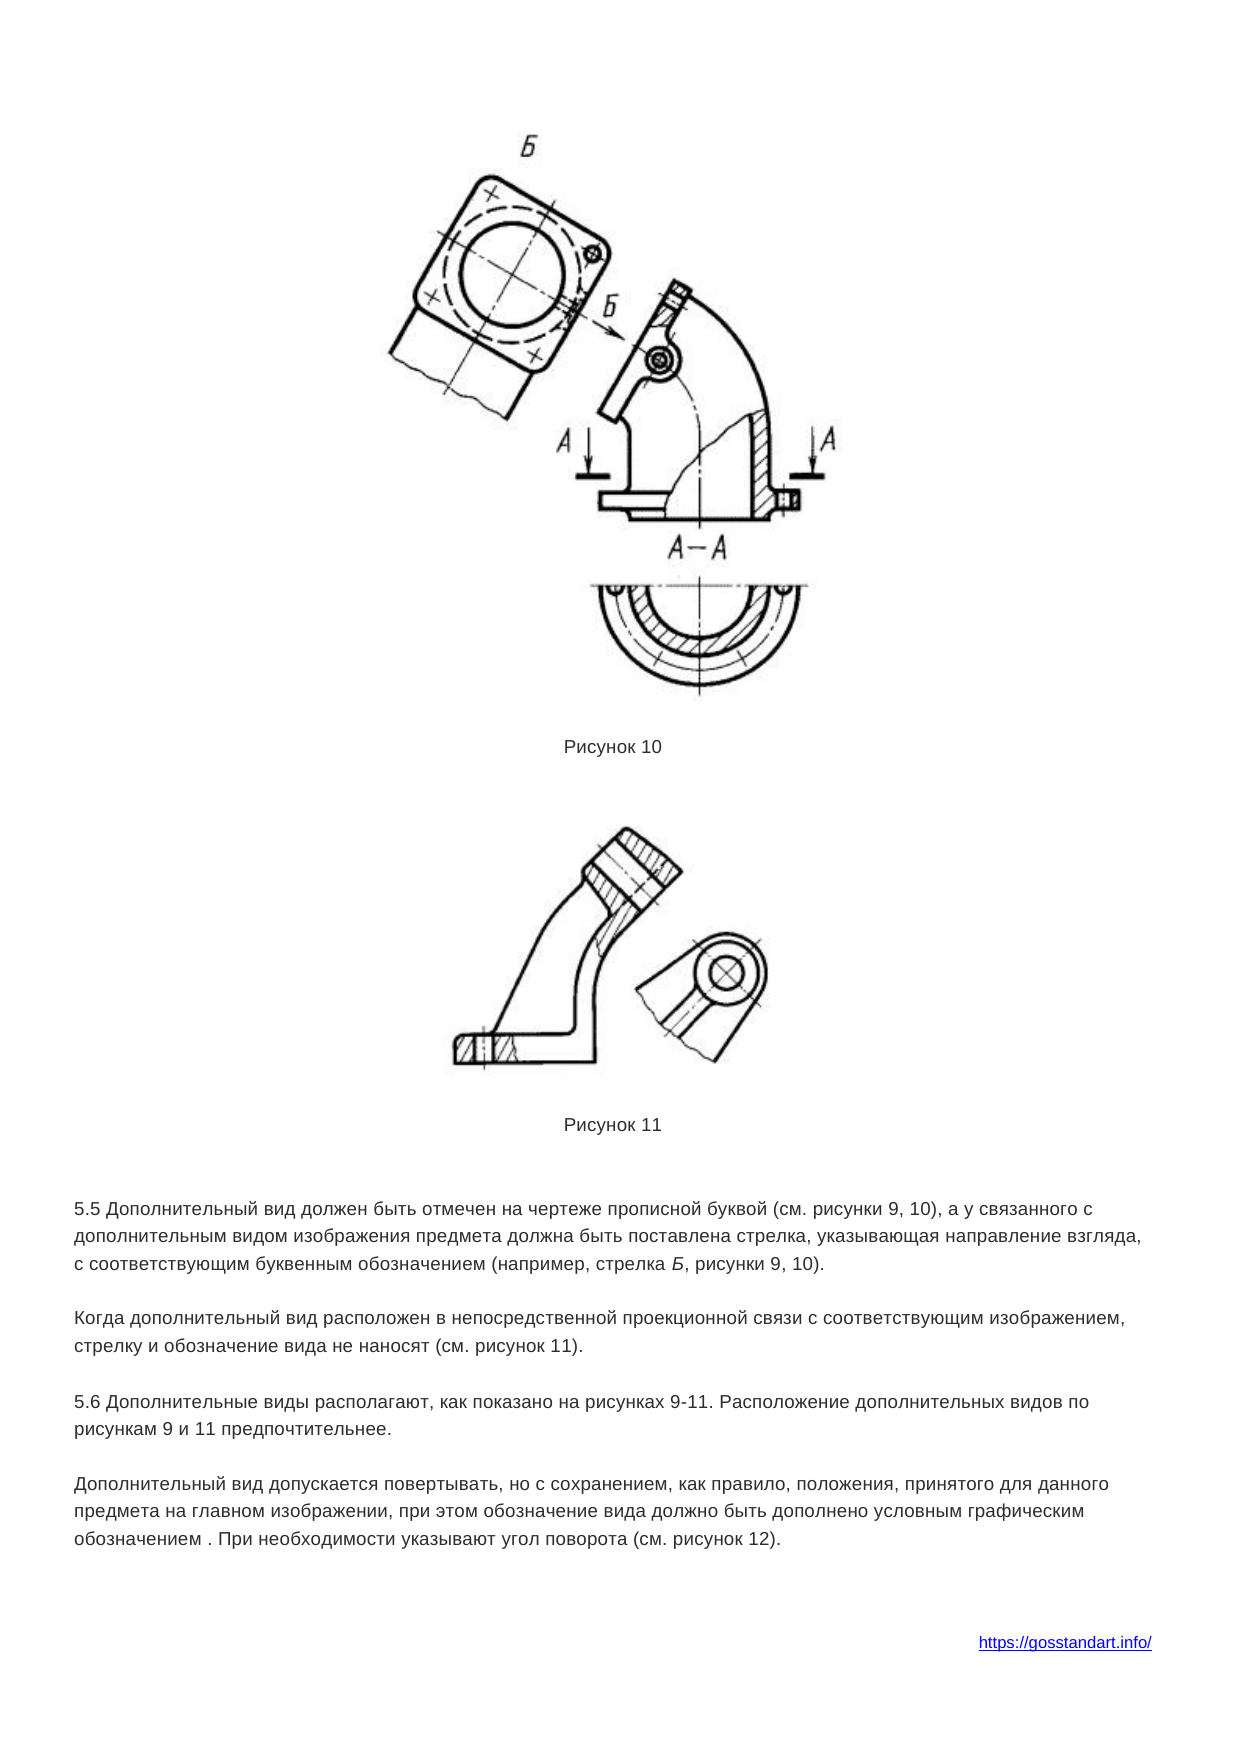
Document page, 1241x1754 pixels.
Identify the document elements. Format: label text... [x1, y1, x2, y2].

picture [443, 813, 782, 1081]
text 5.6 Дополнительные виды располагают, как показано на рисунках 9-11. Расположение дополнительных видов по рисункам 9 и 11 предпочтительнее. Дополнительный вид допускается повертывать, но с сохранением, как правило, положения, принятого для данного предмета на главном изображении, при этом обозначение вида должно быть дополнено условным графическим обозначением . При необходимости указывают угол поворота (см. рисунок 12). [74, 1385, 1152, 1605]
text Рисунок 10 [74, 702, 1152, 757]
text 5.5 Дополнительный вид должен быть отмечен на чертеже прописной буквой (см. рисунки 9, 10), а у связанного с дополнительным видом изображения предмета должна быть поставлена стрелка, указывающая направление взгляда, с соответствующим буквенным обозначением (например, стрелка Б, рисунки 9, 10). Когда дополнительный вид расположен в непосредственной проекционной связи с соответствующим изображением, стрелку и обозначение вида не наносят (см. рисунок 11). [74, 1192, 1152, 1385]
text Рисунок 11 [74, 1081, 1152, 1136]
picture [380, 118, 846, 703]
